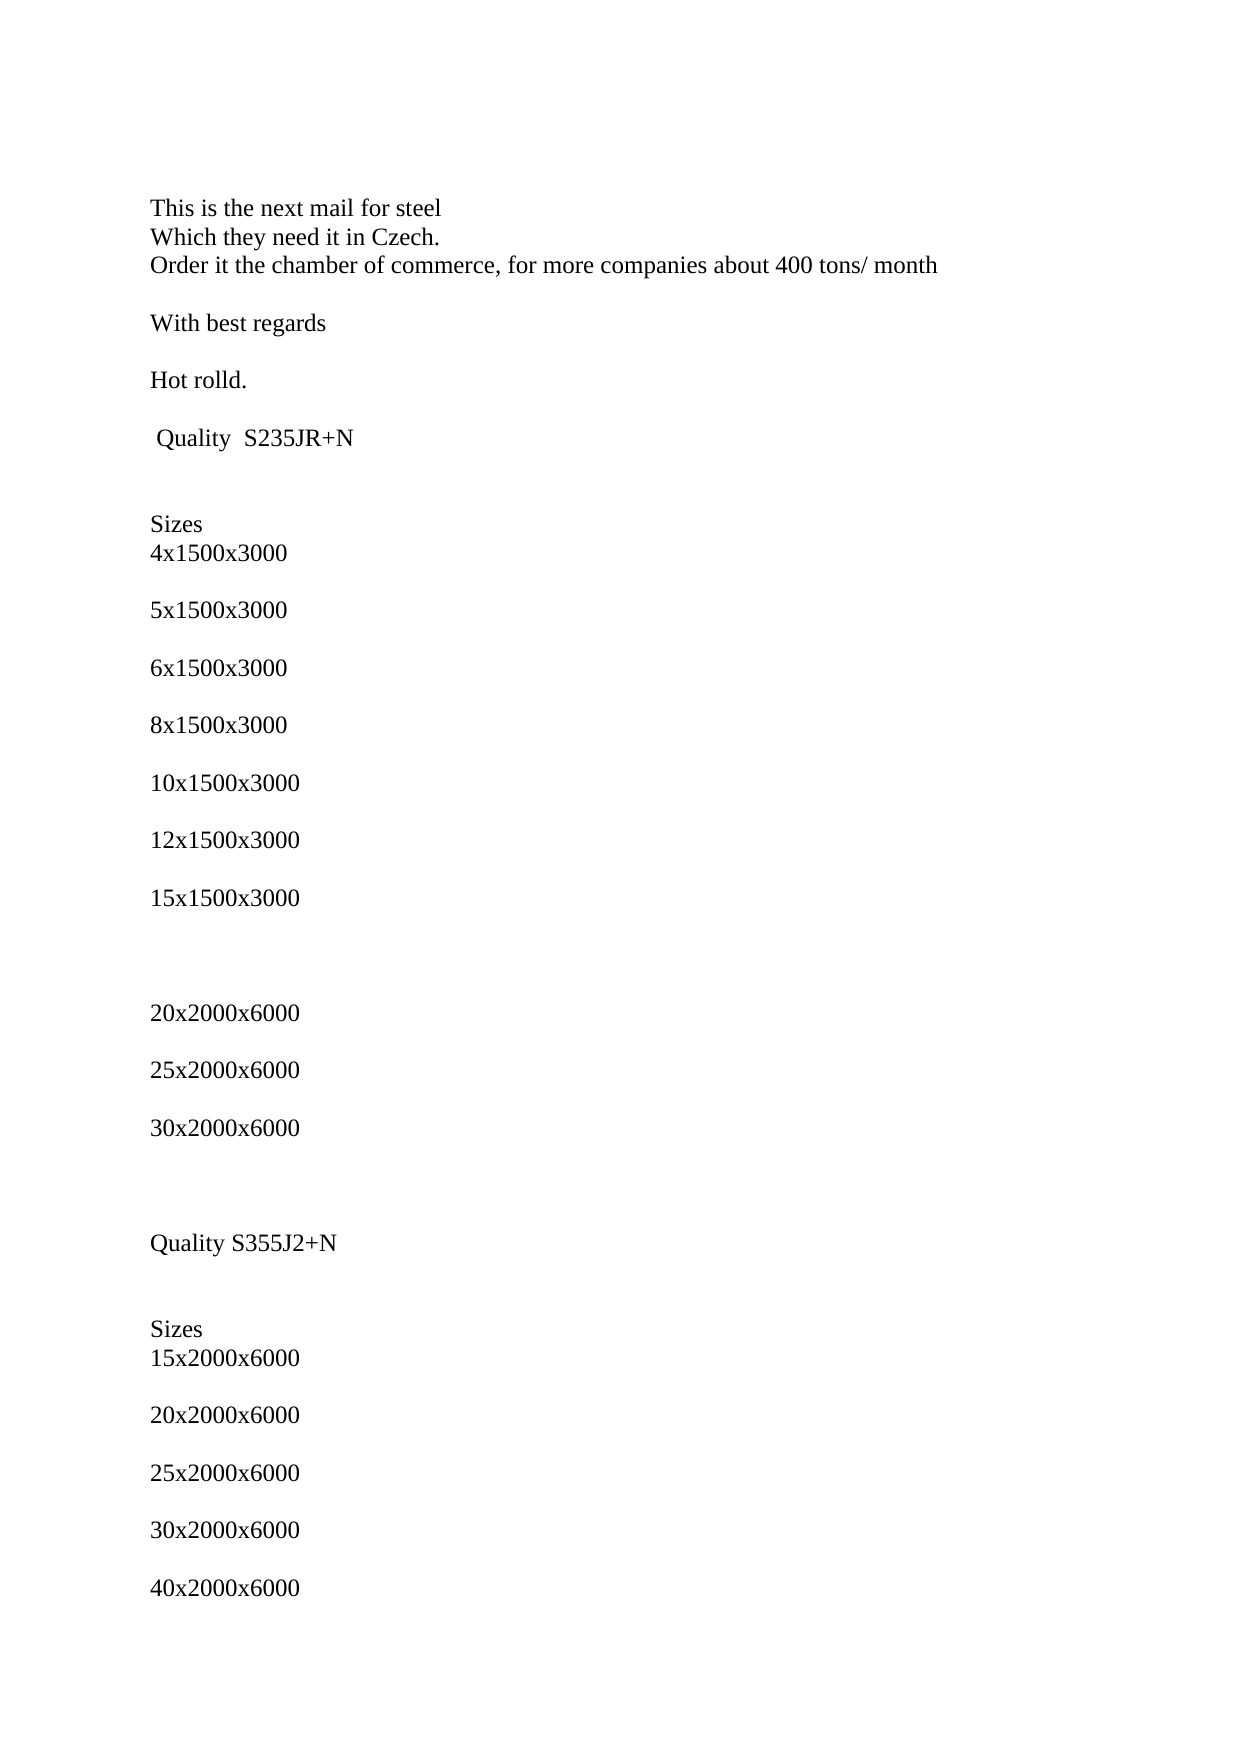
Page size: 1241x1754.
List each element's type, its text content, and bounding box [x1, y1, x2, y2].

text Sizes [150, 1314, 1090, 1343]
text This is the next mail for steel [150, 193, 1090, 222]
text 25x2000x6000 [150, 1056, 1090, 1084]
text 15x1500x3000 [150, 883, 1090, 912]
text 4x1500x3000 [150, 538, 1090, 567]
text 40x2000x6000 [150, 1573, 1090, 1602]
text 6x1500x3000 [150, 653, 1090, 682]
text 10x1500x3000 [150, 768, 1090, 797]
text 30x2000x6000 [150, 1516, 1090, 1544]
text 20x2000x6000 [150, 1401, 1090, 1429]
text Which they need it in Czech. [150, 222, 1090, 251]
text Hot rolld. [150, 366, 1090, 394]
text 15x2000x6000 [150, 1343, 1090, 1372]
text With best regards [150, 308, 1090, 337]
text 8x1500x3000 [150, 711, 1090, 739]
text 30x2000x6000 [150, 1113, 1090, 1142]
text Quality S355J2+N [150, 1228, 1090, 1257]
text 12x1500x3000 [150, 826, 1090, 854]
text 5x1500x3000 [150, 596, 1090, 624]
text 20x2000x6000 [150, 998, 1090, 1027]
text 25x2000x6000 [150, 1458, 1090, 1487]
text Order it the chamber of commerce, for more companies about 400 tons/ month [150, 251, 1090, 279]
text Quality S235JR+N [150, 423, 1090, 452]
text Sizes [150, 509, 1090, 538]
